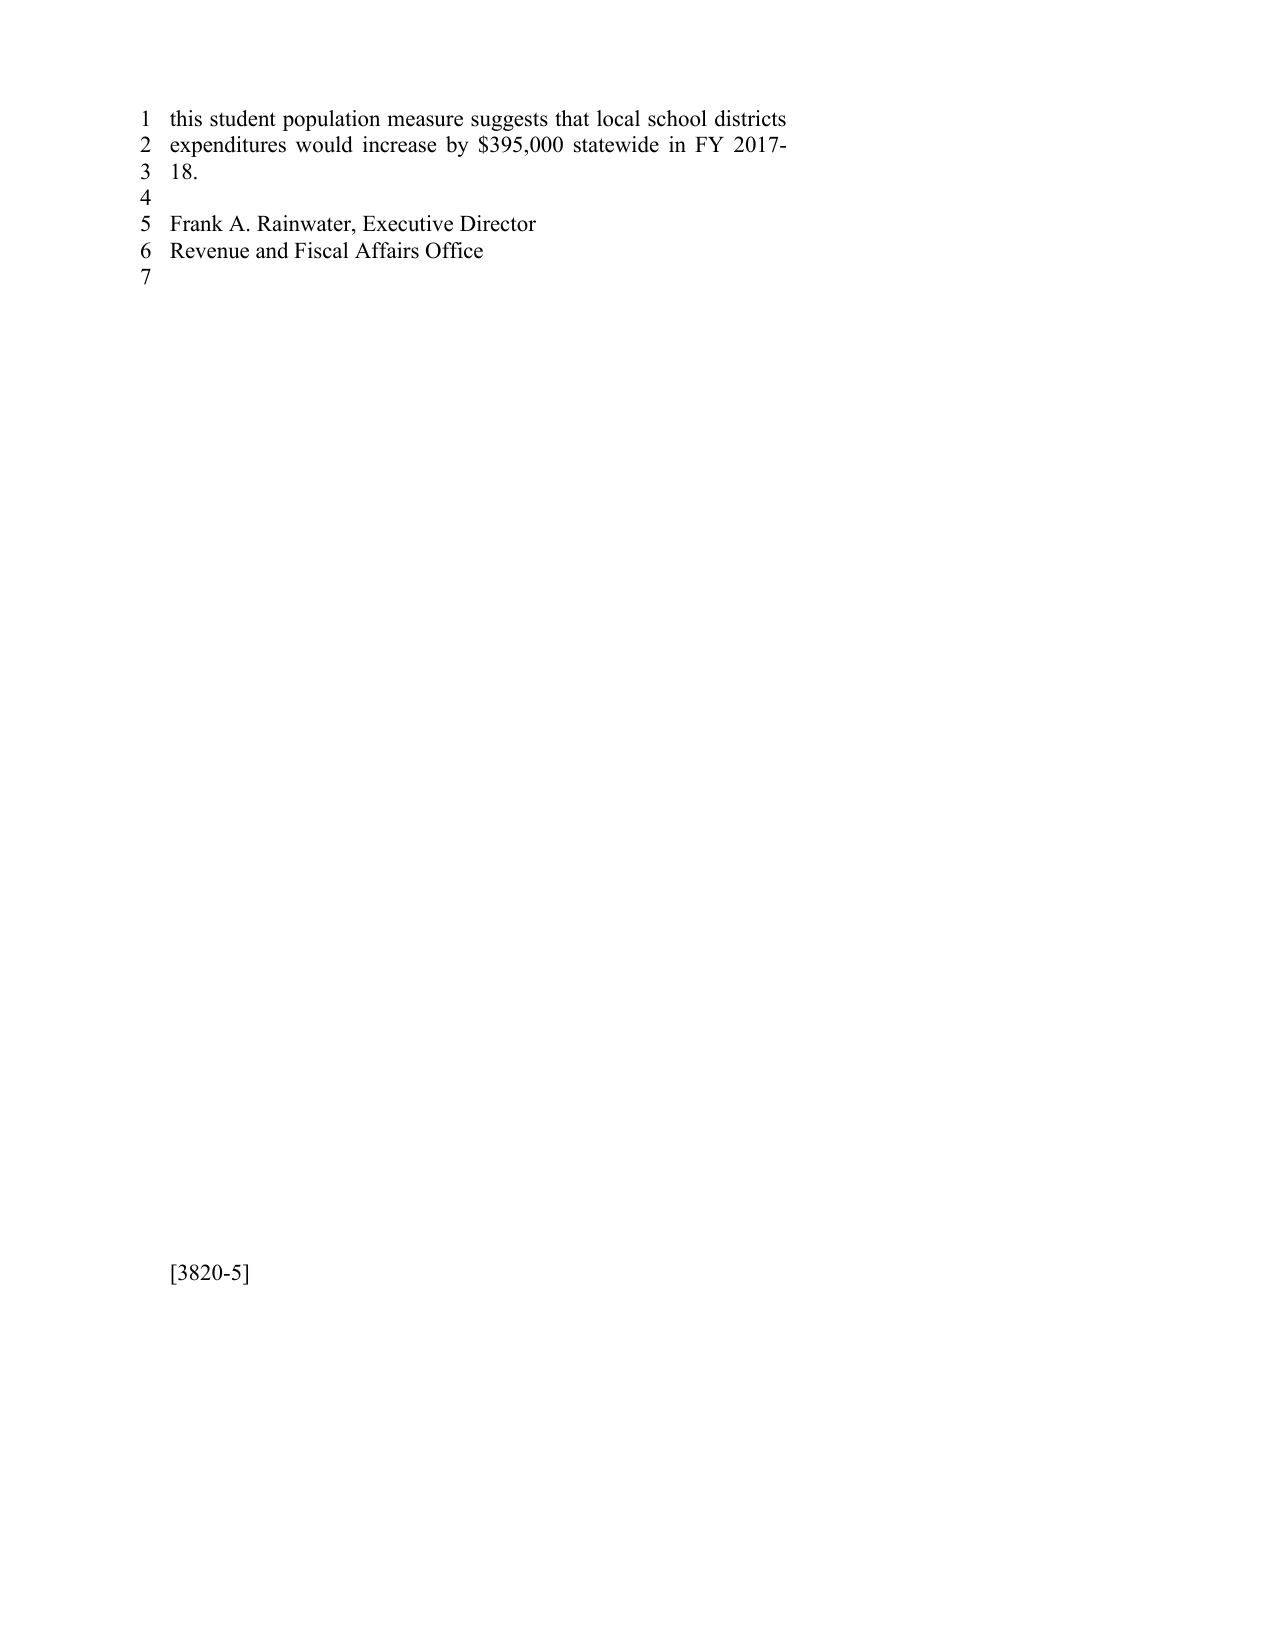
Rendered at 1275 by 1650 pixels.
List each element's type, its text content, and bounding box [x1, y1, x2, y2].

text Revenue and Fiscal Affairs Office [169, 237, 787, 263]
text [169, 105, 787, 184]
text Frank A. Rainwater, Executive Director [169, 210, 787, 237]
